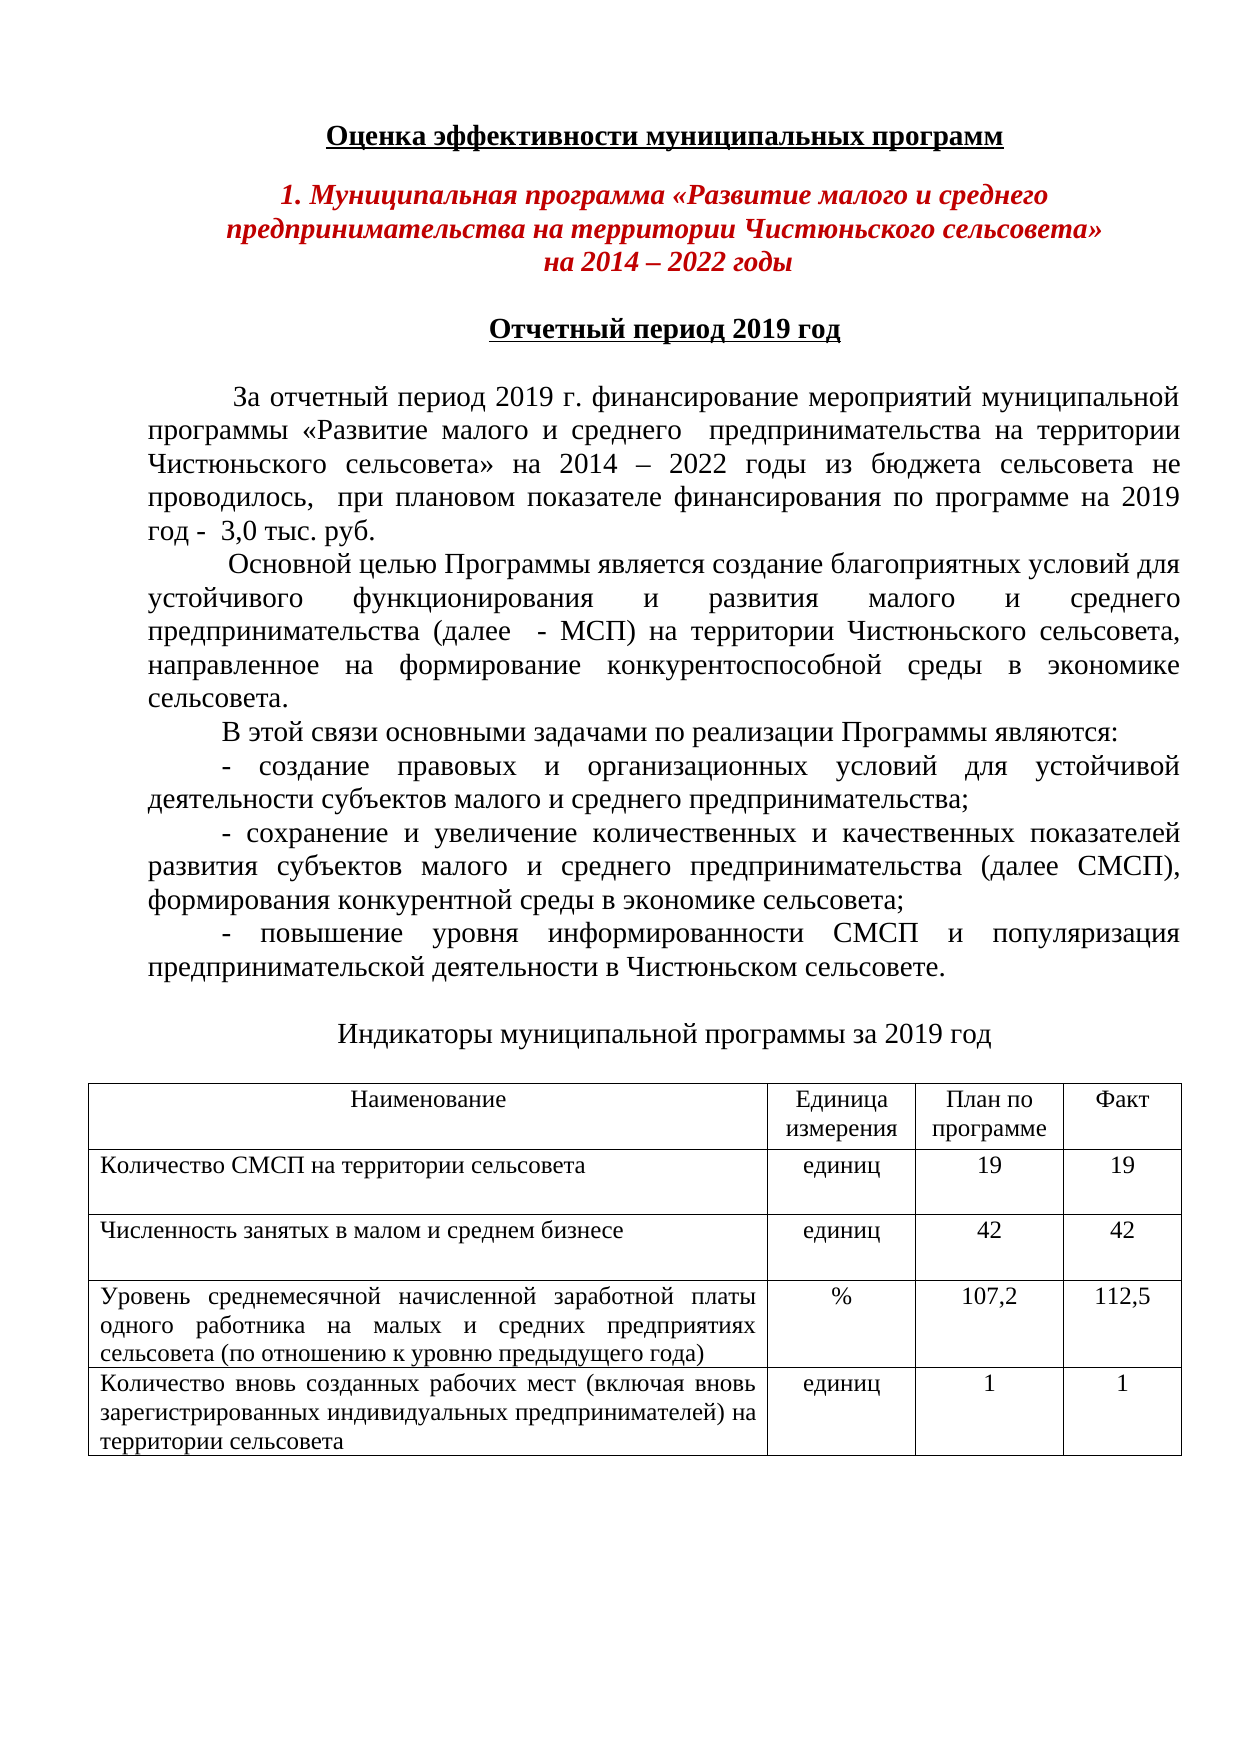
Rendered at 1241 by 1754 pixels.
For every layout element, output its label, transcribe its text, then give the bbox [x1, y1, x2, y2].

table_cell 1 [1064, 1368, 1181, 1454]
table_cell 42 [1064, 1215, 1181, 1280]
table_cell 19 [916, 1150, 1063, 1214]
table_header Факт [1064, 1084, 1181, 1149]
table_header Единица измерения [768, 1084, 915, 1149]
subtitle на 2014 – 2022 годы [148, 244, 1181, 278]
text Индикаторы муниципальной программы за 2019 год [148, 1016, 1181, 1049]
text - повышение уровня информированности СМСП и популяризация предпринимательской деятельности в Чистюньском сельсовете. [148, 915, 1181, 982]
table_cell единиц [768, 1368, 915, 1454]
table_header Наименование [89, 1084, 767, 1149]
table_cell % [768, 1281, 915, 1367]
text - создание правовых и организационных условий для устойчивой деятельности субъектов малого и среднего предпринимательства; [148, 748, 1181, 815]
subtitle Отчетный период 2019 год [148, 312, 1181, 345]
text В этой связи основными задачами по реализации Программы являются: [148, 714, 1181, 748]
table_cell Численность занятых в малом и среднем бизнесе [89, 1215, 767, 1280]
subtitle За отчетный период 2019 г. финансирование мероприятий муниципальной программы «Развитие малого и среднего предпринимательства на территории Чистюньского сельсовета» на 2014 – 2022 годы из бюджета сельсовета не проводилось, при плановом показателе финансирования по программе на 2019 год - 3,0 тыс. руб. [148, 379, 1181, 546]
table_cell Уровень среднемесячной начисленной заработной платы одного работника на малых и средних предприятиях сельсовета (по отношению к уровню предыдущего года) [89, 1281, 767, 1367]
table_header План по программе [916, 1084, 1063, 1149]
table_cell 107,2 [916, 1281, 1063, 1367]
table_cell единиц [768, 1150, 915, 1214]
table_cell Количество СМСП на территории сельсовета [89, 1150, 767, 1214]
text Оценка эффективности муниципальных программ [148, 118, 1181, 152]
table_cell единиц [768, 1215, 915, 1280]
text - сохранение и увеличение количественных и качественных показателей развития субъектов малого и среднего предпринимательства (далее СМСП), формирования конкурентной среды в экономике сельсовета; [148, 815, 1181, 915]
text Основной целью Программы является создание благоприятных условий для устойчивого функционирования и развития малого и среднего предпринимательства (далее - МСП) на территории Чистюньского сельсовета, направленное на формирование конкурентоспособной среды в экономике сельсовета. [148, 546, 1181, 714]
table_cell 112,5 [1064, 1281, 1181, 1367]
table_cell 42 [916, 1215, 1063, 1280]
table_cell 1 [916, 1368, 1063, 1454]
subtitle 1. Муниципальная программа «Развитие малого и среднего предпринимательства на территории Чистюньского сельсовета» [148, 177, 1181, 244]
table_cell Количество вновь созданных рабочих мест (включая вновь зарегистрированных индивидуальных предпринимателей) на территории сельсовета [89, 1368, 767, 1454]
table_cell 19 [1064, 1150, 1181, 1214]
